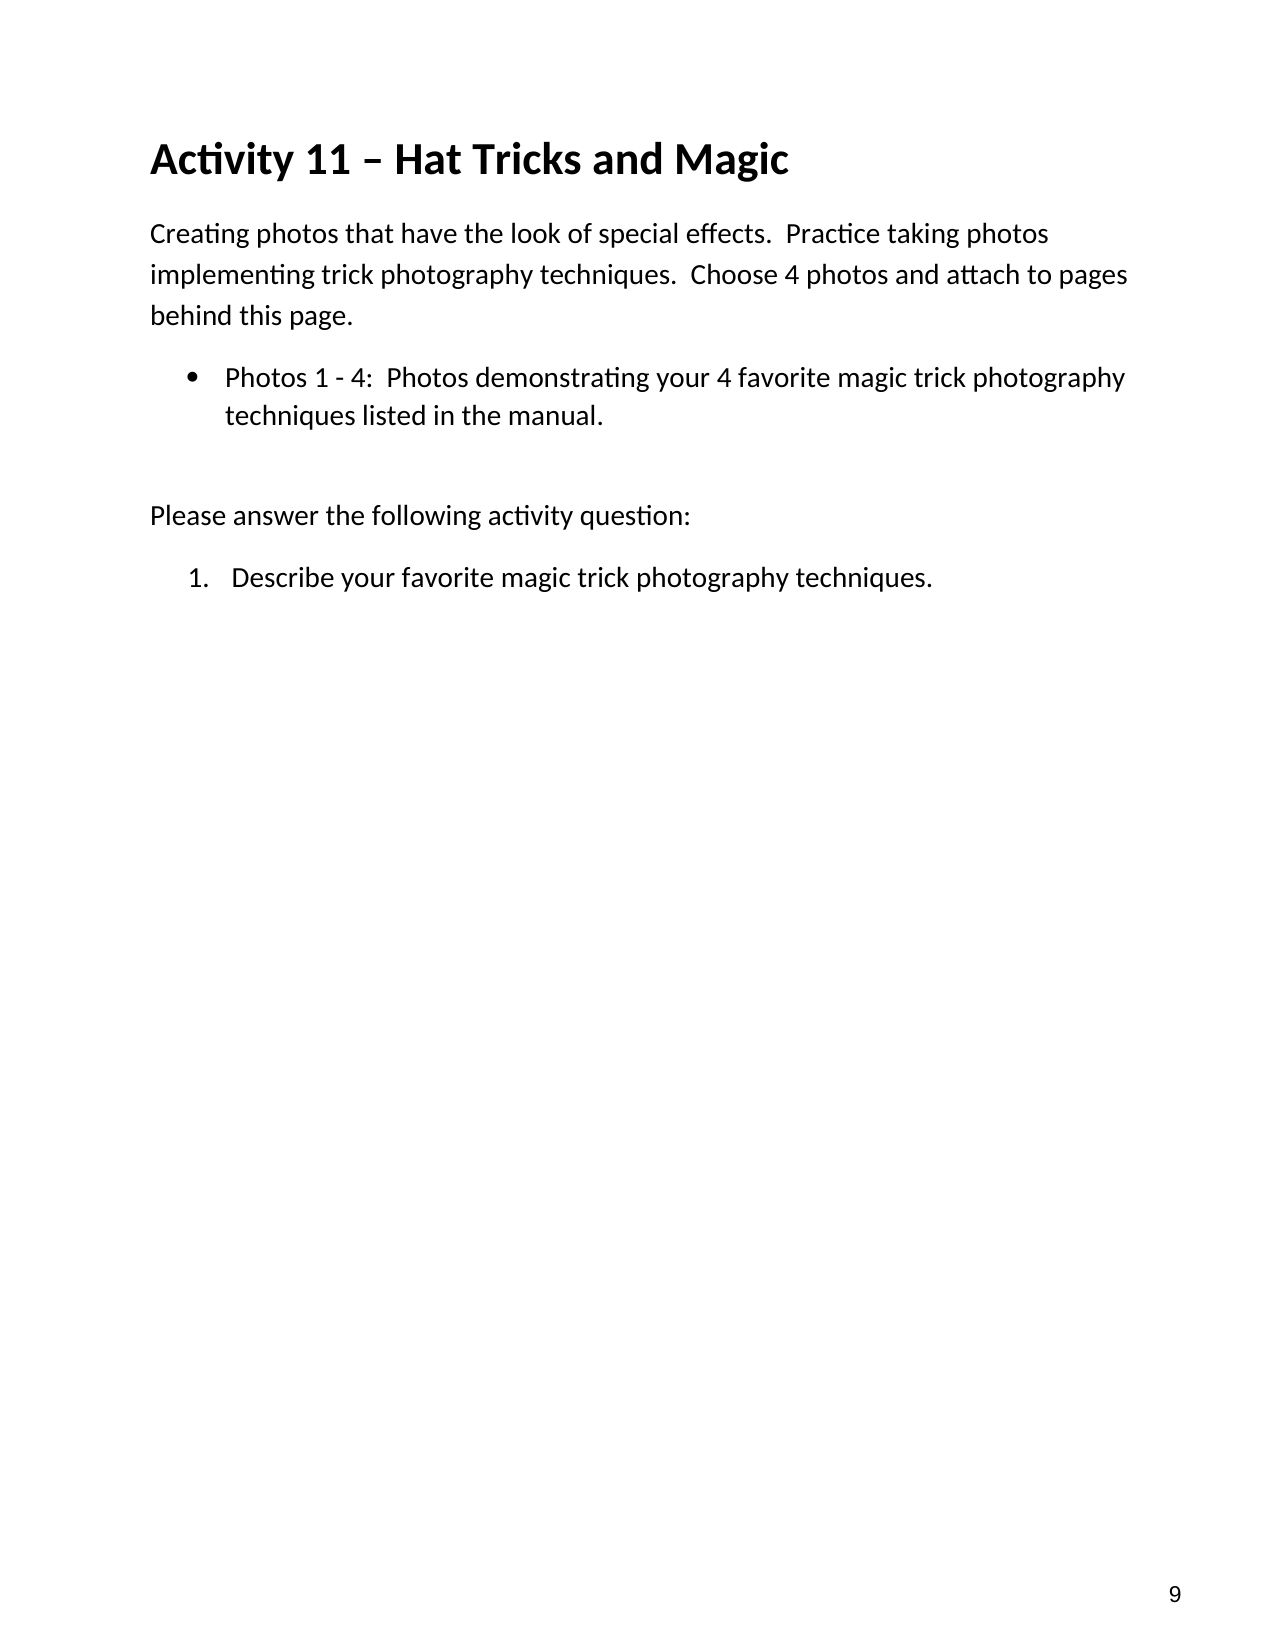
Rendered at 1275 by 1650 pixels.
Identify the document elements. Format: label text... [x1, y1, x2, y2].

list Describe your favorite magic trick photography techniques. [187, 559, 1181, 595]
list Photos 1 - 4: Photos demonstrating your 4 favorite magic trick photography techniques listed in the manual. [187, 359, 1181, 433]
text Please answer the following activity question: [150, 497, 1181, 533]
text Activity 11 – Hat Tricks and Magic [150, 130, 1181, 186]
text Creating photos that have the look of special effects. Practice taking photos implementing trick photography techniques. Choose 4 photos and attach to pages behind this page. [150, 215, 1181, 333]
